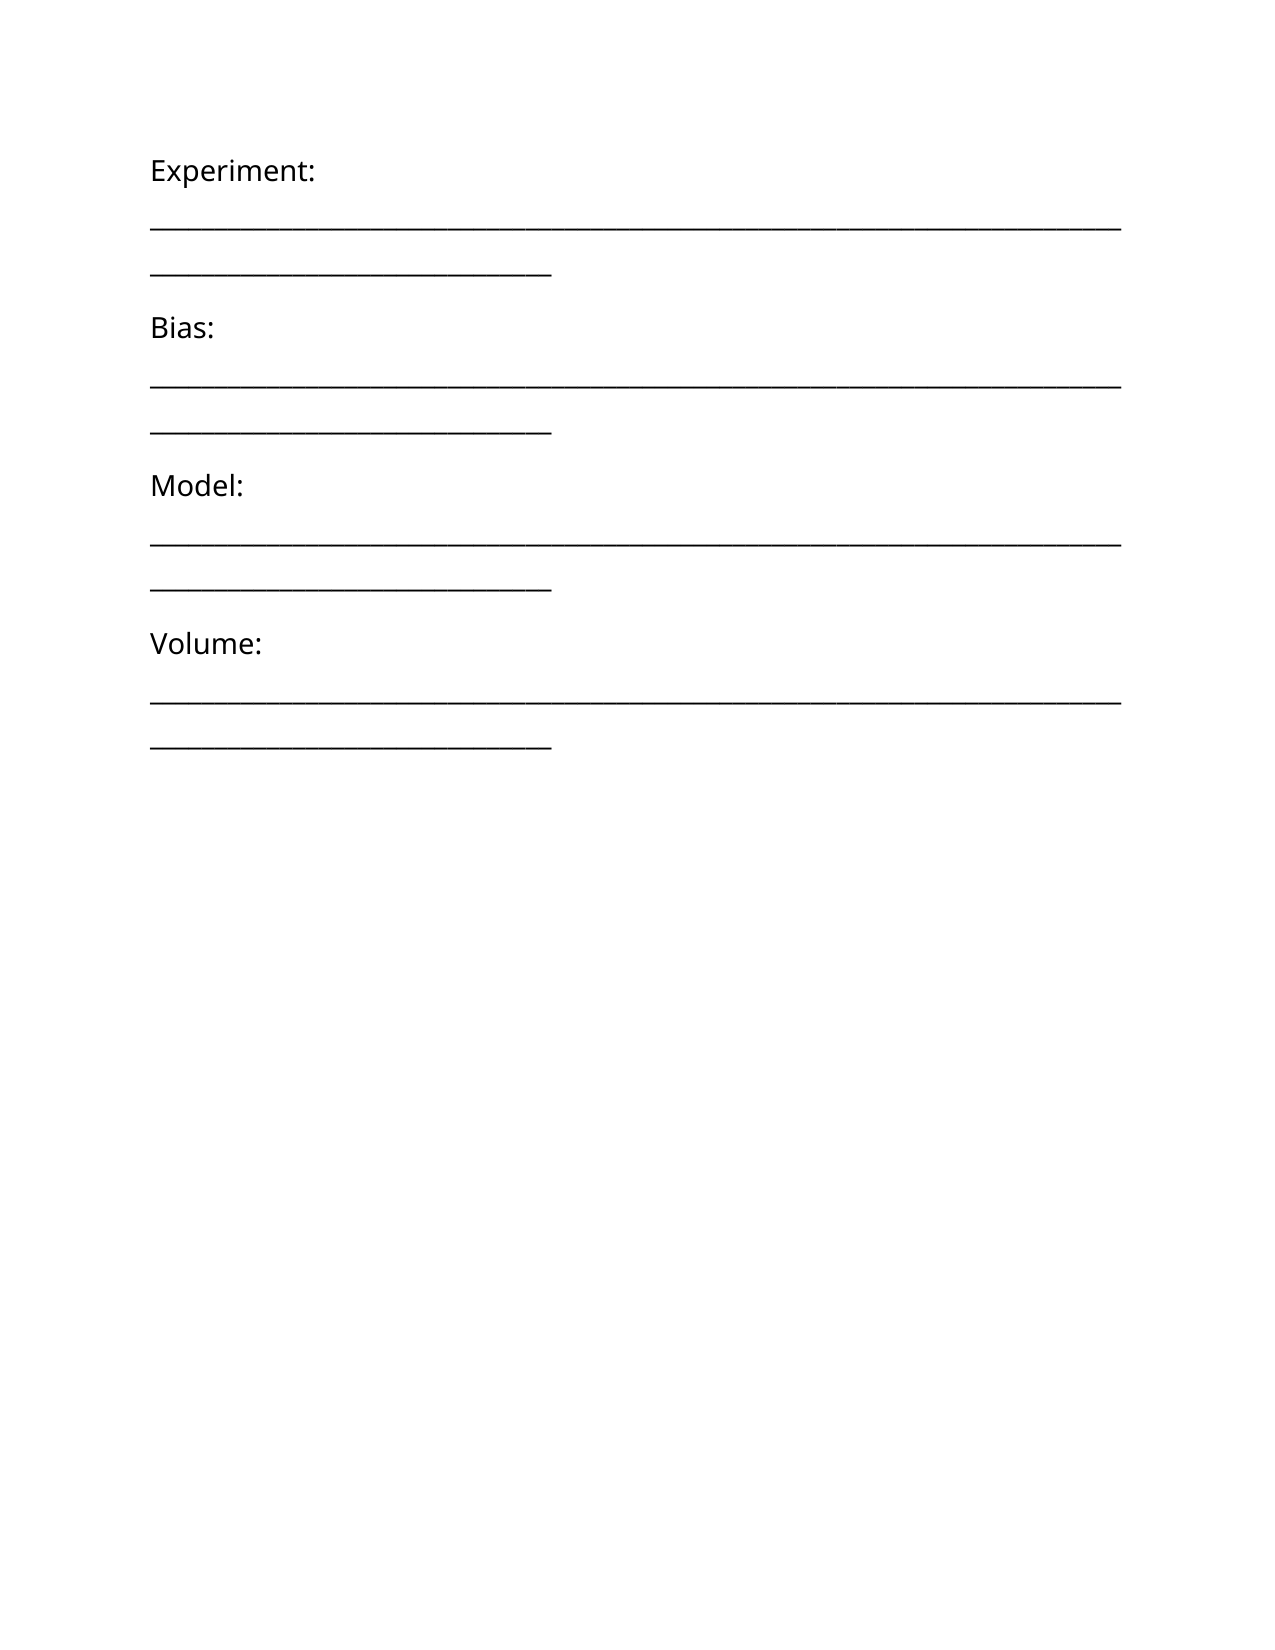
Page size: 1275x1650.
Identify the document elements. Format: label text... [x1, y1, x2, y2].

text Volume: __________________________________________________________________________________________________________ [150, 623, 1125, 754]
text Experiment: __________________________________________________________________________________________________________ [150, 150, 1125, 281]
text Model: __________________________________________________________________________________________________________ [150, 465, 1125, 596]
text Bias: __________________________________________________________________________________________________________ [150, 308, 1125, 439]
